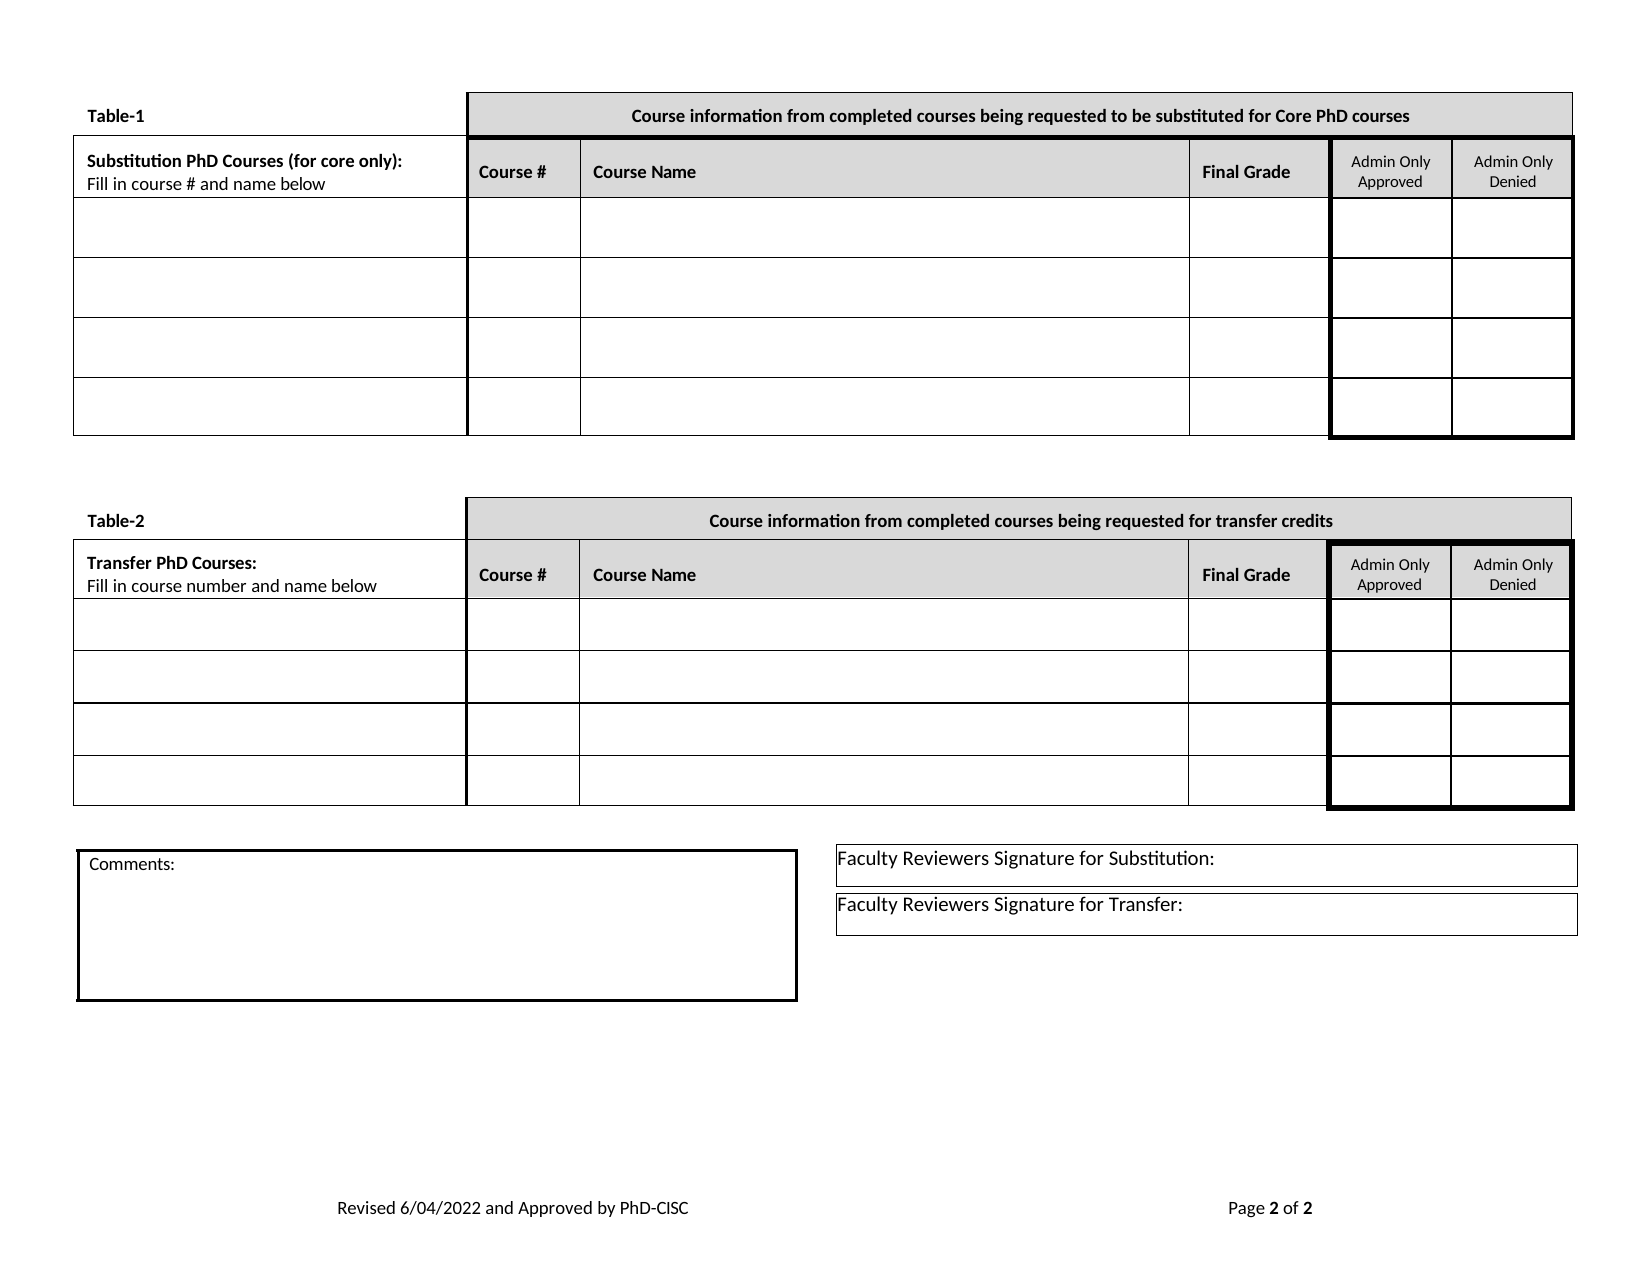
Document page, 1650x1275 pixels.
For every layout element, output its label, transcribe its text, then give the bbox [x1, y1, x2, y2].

table_cell [1453, 319, 1571, 377]
table_cell Admin Only Approved [1332, 546, 1450, 597]
table_cell Course # [468, 540, 579, 597]
table_header Course information from completed courses being requested to be substituted for Core PhD courses [469, 93, 1572, 135]
table_cell Final Grade [1189, 540, 1326, 597]
table_cell [581, 198, 1189, 257]
table_cell [1453, 199, 1571, 257]
table_header Table-2 [73, 497, 465, 539]
table_cell [1189, 756, 1326, 805]
table_cell [1189, 651, 1326, 702]
table_cell [1189, 704, 1326, 755]
table_cell [1452, 705, 1569, 755]
table_cell [581, 258, 1189, 317]
table_cell [74, 756, 465, 805]
table_cell [468, 599, 579, 650]
table_cell Course Name [580, 540, 1188, 597]
table_cell [468, 704, 579, 755]
table_cell [1190, 198, 1328, 257]
table_cell [1190, 318, 1328, 377]
table_cell Admin Only Denied [1453, 140, 1571, 197]
table_cell Admin Only Denied [1452, 546, 1569, 597]
table_cell [1190, 258, 1328, 317]
table_cell [581, 378, 1189, 435]
table_cell [580, 651, 1188, 702]
table_cell [74, 258, 466, 317]
table_cell [468, 756, 579, 805]
table_cell [1332, 652, 1450, 702]
table_cell [1452, 757, 1569, 805]
table_cell Substitution PhD Courses (for core only): Fill in course # and name below [74, 136, 466, 197]
table_cell [1190, 378, 1328, 435]
table_cell [74, 651, 465, 702]
table_cell [468, 651, 579, 702]
table_cell [1333, 379, 1451, 435]
table_cell [1332, 600, 1450, 650]
table_cell [469, 318, 580, 377]
table_cell [74, 198, 466, 257]
table_cell Admin Only Approved [1333, 140, 1451, 197]
table_cell Course Name [581, 140, 1189, 197]
table_cell [469, 378, 580, 435]
table_cell [469, 198, 580, 257]
table_cell [1333, 259, 1451, 317]
table_cell [580, 599, 1188, 650]
text Revised 6/04/2022 and Approved by PhD-CISC Page 2 of 2 [63, 1196, 1587, 1219]
table_cell [580, 704, 1188, 755]
table_cell [469, 258, 580, 317]
table_cell [74, 599, 465, 650]
table_cell [1452, 600, 1569, 650]
table_cell [1452, 652, 1569, 702]
table_cell [74, 704, 465, 755]
table_cell [1453, 379, 1571, 435]
table_cell Transfer PhD Courses: Fill in course number and name below [74, 540, 465, 597]
table_cell [1332, 705, 1450, 755]
table_cell [1189, 599, 1326, 650]
table_cell [74, 318, 466, 377]
table_header Table-1 [74, 92, 466, 135]
table_cell [74, 378, 466, 435]
table_cell [1333, 199, 1451, 257]
table_header Course information from completed courses being requested for transfer credits [468, 498, 1571, 539]
table_cell [580, 756, 1188, 805]
table_cell [581, 318, 1189, 377]
table_cell [1453, 259, 1571, 317]
table_cell [1333, 319, 1451, 377]
table_cell Final Grade [1190, 140, 1328, 197]
table_cell [1332, 757, 1450, 805]
table_cell Course # [469, 140, 580, 197]
